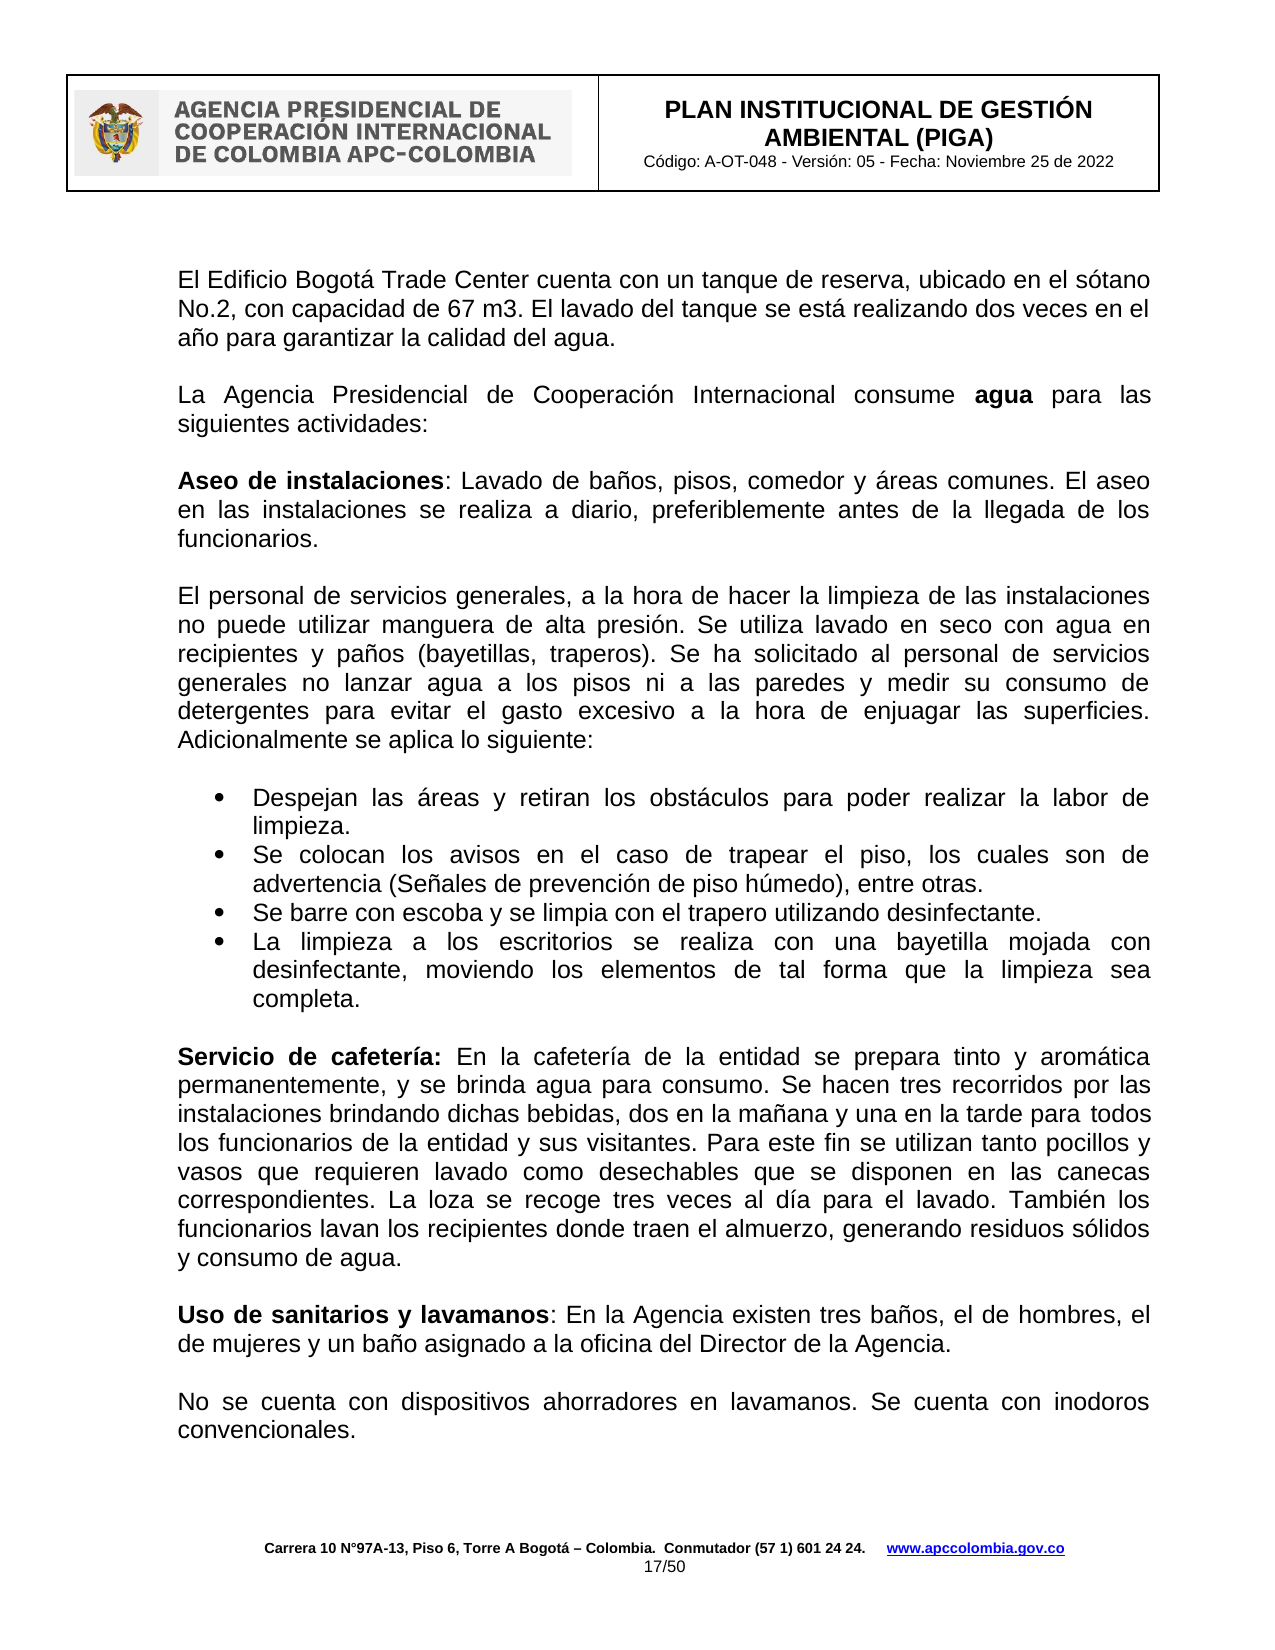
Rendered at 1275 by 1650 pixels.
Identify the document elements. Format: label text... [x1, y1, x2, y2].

list La limpieza a los escritorios se realiza con una bayetilla mojada con desinfectante, moviendo los elementos de tal forma que la limpieza sea completa. [215, 927, 1152, 1013]
text No se cuenta con dispositivos ahorradores en lavamanos. Se cuenta con inodoros convencionales. [177, 1387, 1152, 1444]
text El personal de servicios generales, a la hora de hacer la limpieza de las instalaciones no puede utilizar manguera de alta presión. Se utiliza lavado en seco con agua en recipientes y paños (bayetillas, traperos). Se ha solicitado al personal de servicios generales no lanzar agua a los pisos ni a las paredes y medir su consumo de detergentes para evitar el gasto excesivo a la hora de enjuagar las superficies. Adicionalmente se aplica lo siguiente: [177, 581, 1152, 754]
text Servicio de cafetería: En la cafetería de la entidad se prepara tinto y aromática permanentemente, y se brinda agua para consumo. Se hacen tres recorridos por las instalaciones brindando dichas bebidas, dos en la mañana y una en la tarde para todos los funcionarios de la entidad y sus visitantes. Para este fin se utilizan tanto pocillos y vasos que requieren lavado como desechables que se disponen en las canecas correspondientes. La loza se recoge tres veces al día para el lavado. También los funcionarios lavan los recipientes donde traen el almuerzo, generando residuos sólidos y consumo de agua. [177, 1042, 1152, 1272]
text La Agencia Presidencial de Cooperación Internacional consume agua para las siguientes actividades: [177, 380, 1152, 437]
text El Edificio Bogotá Trade Center cuenta con un tanque de reserva, ubicado en el sótano No.2, con capacidad de 67 m3. El lavado del tanque se está realizando dos veces en el año para garantizar la calidad del agua. [177, 265, 1152, 351]
list Se colocan los avisos en el caso de trapear el piso, los cuales son de advertencia (Señales de prevención de piso húmedo), entre otras. [215, 840, 1152, 898]
list Despejan las áreas y retiran los obstáculos para poder realizar la labor de limpieza. [215, 782, 1152, 840]
text Uso de sanitarios y lavamanos: En la Agencia existen tres baños, el de hombres, el de mujeres y un baño asignado a la oficina del Director de la Agencia. [177, 1300, 1152, 1358]
list Se barre con escoba y se limpia con el trapero utilizando desinfectante. [215, 898, 1152, 927]
picture [74, 90, 572, 176]
text Aseo de instalaciones: Lavado de baños, pisos, comedor y áreas comunes. El aseo en las instalaciones se realiza a diario, preferiblemente antes de la llegada de los funcionarios. [177, 466, 1152, 552]
